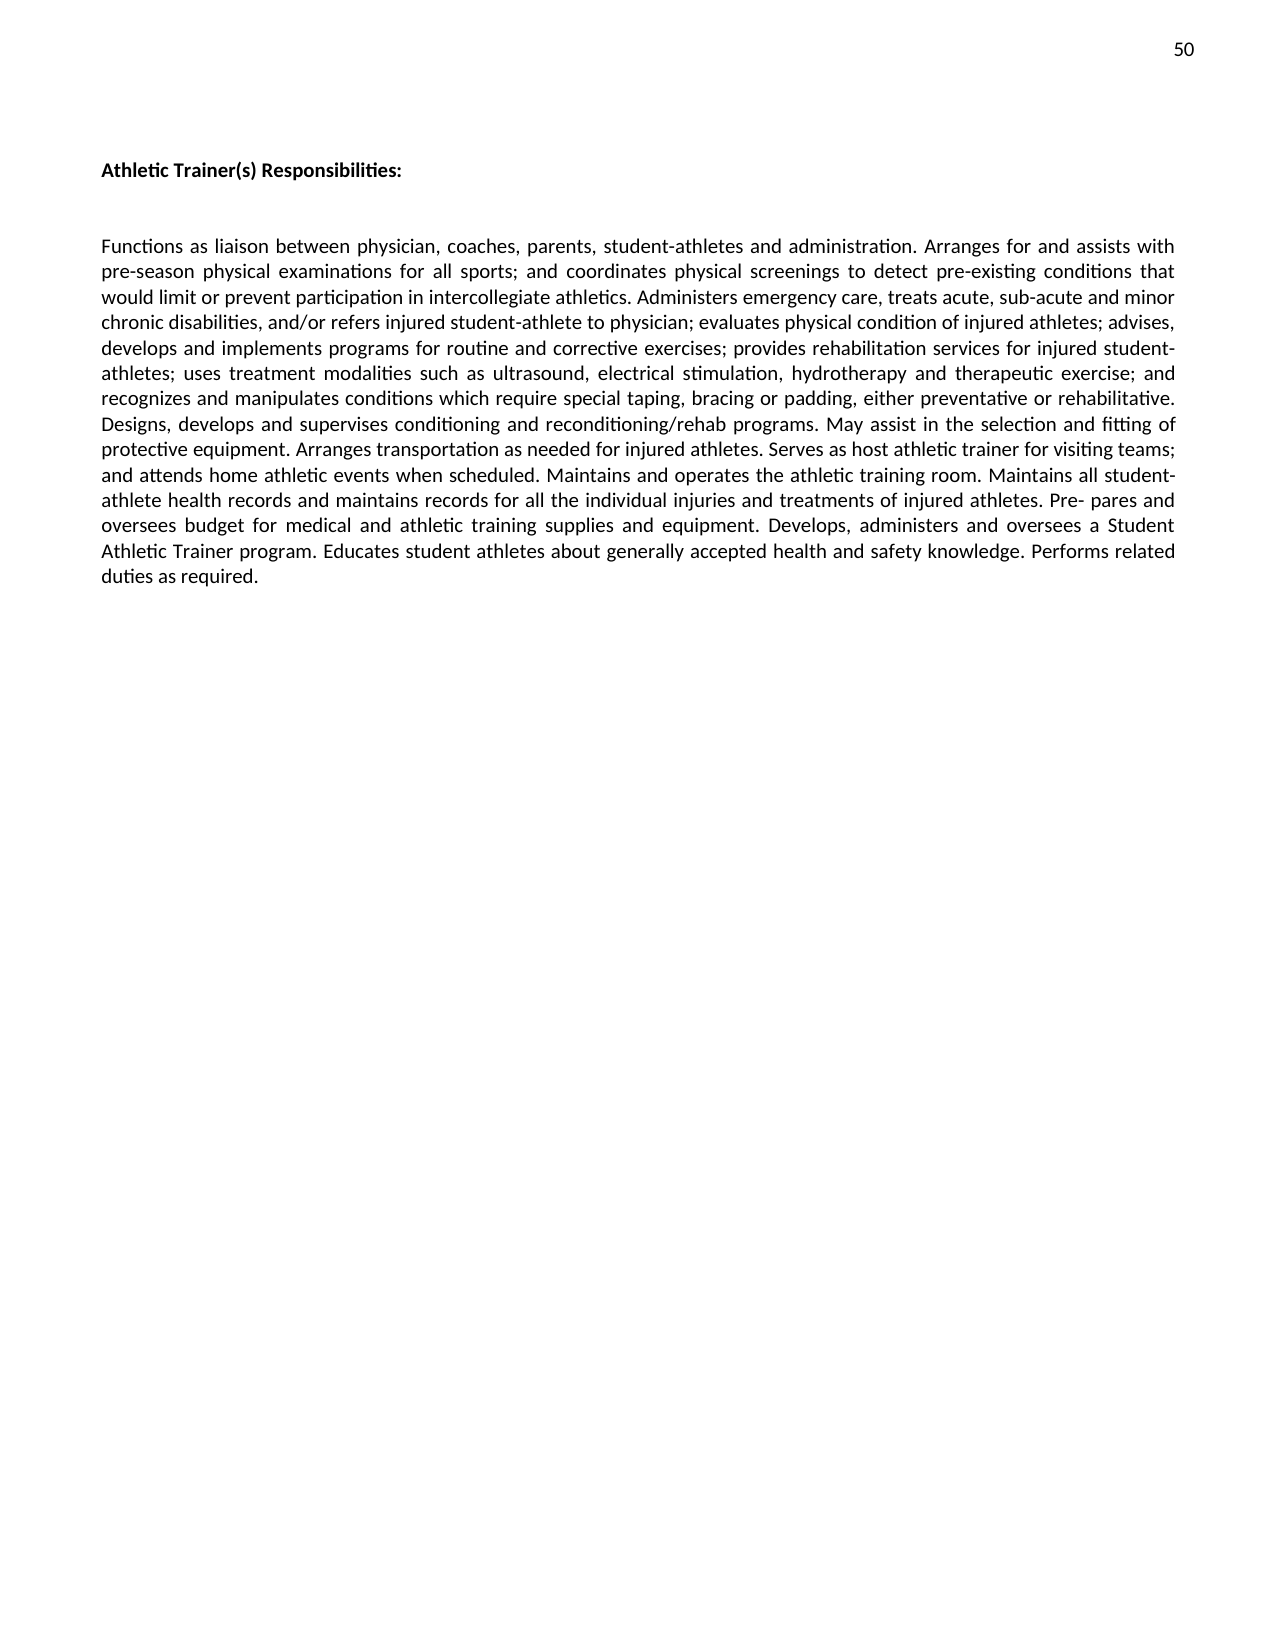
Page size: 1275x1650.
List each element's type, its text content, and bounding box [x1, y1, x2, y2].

text Functions as liaison between physician, coaches, parents, student-athletes and administration. Arranges for and assists with pre-season physical examinations for all sports; and coordinates physical screenings to detect pre-existing conditions that would limit or prevent participation in intercollegiate athletics. Administers emergency care, treats acute, sub-acute and minor chronic disabilities, and/or refers injured student-athlete to physician; evaluates physical condition of injured athletes; advises, develops and implements programs for routine and corrective exercises; provides rehabilitation services for injured student-athletes; uses treatment modalities such as ultrasound, electrical stimulation, hydrotherapy and therapeutic exercise; and recognizes and manipulates conditions which require special taping, bracing or padding, either preventative or rehabilitative. Designs, develops and supervises conditioning and reconditioning/rehab programs. May assist in the selection and fitting of protective equipment. Arranges transportation as needed for injured athletes. Serves as host athletic trainer for visiting teams; and attends home athletic events when scheduled. Maintains and operates the athletic training room. Maintains all student-athlete health records and maintains records for all the individual injuries and treatments of injured athletes. Pre- pares and oversees budget for medical and athletic training supplies and equipment. Develops, administers and oversees a Student Athletic Trainer program. Educates student athletes about generally accepted health and safety knowledge. Performs related duties as required. [101, 233, 1177, 589]
subtitle Athletic Trainer(s) Responsibilities: [101, 157, 1206, 183]
